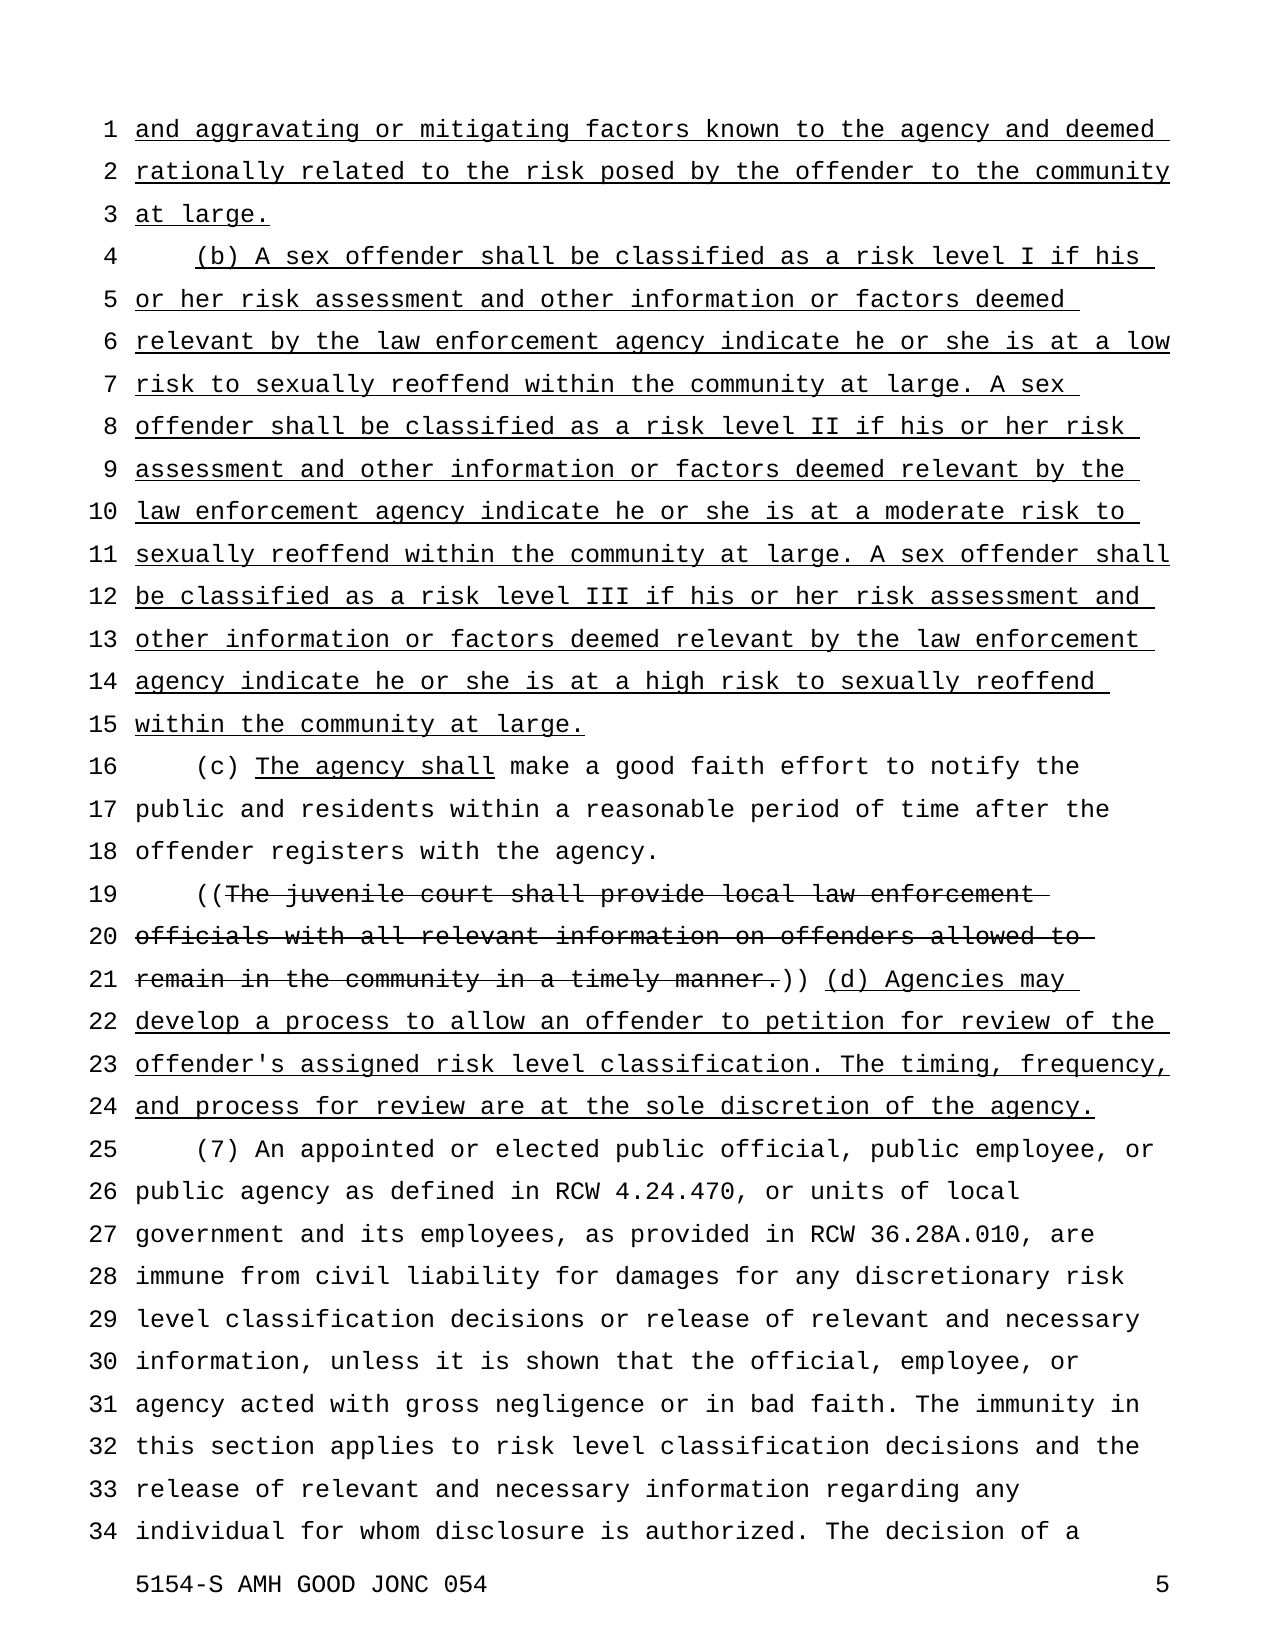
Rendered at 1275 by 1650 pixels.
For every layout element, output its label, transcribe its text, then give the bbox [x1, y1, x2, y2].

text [135, 1123, 1170, 1548]
text ((The juvenile court shall provide local law enforcement officials with all relevant information on offenders allowed to remain in the community in a timely manner.)) (d) Agencies may develop a process to allow an offender to petition for review of the offender's assigned risk level classification. The timing, frequency, and process for review are at the sole discretion of the agency. [135, 1076, 1170, 1123]
text (c) The agency shall make a good faith effort to notify the public and residents within a reasonable period of time after the offender registers with the agency. [135, 741, 1170, 868]
text (b) A sex offender shall be classified as a risk level I if his or her risk assessment and other information or factors deemed relevant by the law enforcement agency indicate he or she is at a low risk to sexually reoffend within the community at large. A sex offender shall be classified as a risk level II if his or her risk assessment and other information or factors deemed relevant by the law enforcement agency indicate he or she is at a moderate risk to sexually reoffend within the community at large. A sex offender shall be classified as a risk level III if his or her risk assessment and other information or factors deemed relevant by the law enforcement agency indicate he or she is at a high risk to sexually reoffend within the community at large. [135, 566, 1170, 741]
text (b) A sex offender shall be classified as a risk level I if his or her risk assessment and other information or factors deemed relevant by the law enforcement agency indicate he or she is at a low risk to sexually reoffend within the community at large. A sex offender shall be classified as a risk level II if his or her risk assessment and other information or factors deemed relevant by the law enforcement agency indicate he or she is at a moderate risk to sexually reoffend within the community at large. A sex offender shall be classified as a risk level III if his or her risk assessment and other information or factors deemed relevant by the law enforcement agency indicate he or she is at a high risk to sexually reoffend within the community at large. [135, 231, 1170, 352]
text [135, 103, 1170, 140]
text ((The juvenile court shall provide local law enforcement officials with all relevant information on offenders allowed to remain in the community in a timely manner.)) (d) Agencies may develop a process to allow an offender to petition for review of the offender's assigned risk level classification. The timing, frequency, and process for review are at the sole discretion of the agency. [135, 1034, 1170, 1075]
text (b) A sex offender shall be classified as a risk level I if his or her risk assessment and other information or factors deemed relevant by the law enforcement agency indicate he or she is at a low risk to sexually reoffend within the community at large. A sex offender shall be classified as a risk level II if his or her risk assessment and other information or factors deemed relevant by the law enforcement agency indicate he or she is at a moderate risk to sexually reoffend within the community at large. A sex offender shall be classified as a risk level III if his or her risk assessment and other information or factors deemed relevant by the law enforcement agency indicate he or she is at a high risk to sexually reoffend within the community at large. [135, 354, 1170, 565]
text ((The juvenile court shall provide local law enforcement officials with all relevant information on offenders allowed to remain in the community in a timely manner.)) (d) Agencies may develop a process to allow an offender to petition for review of the offender's assigned risk level classification. The timing, frequency, and process for review are at the sole discretion of the agency. [135, 868, 1170, 1032]
